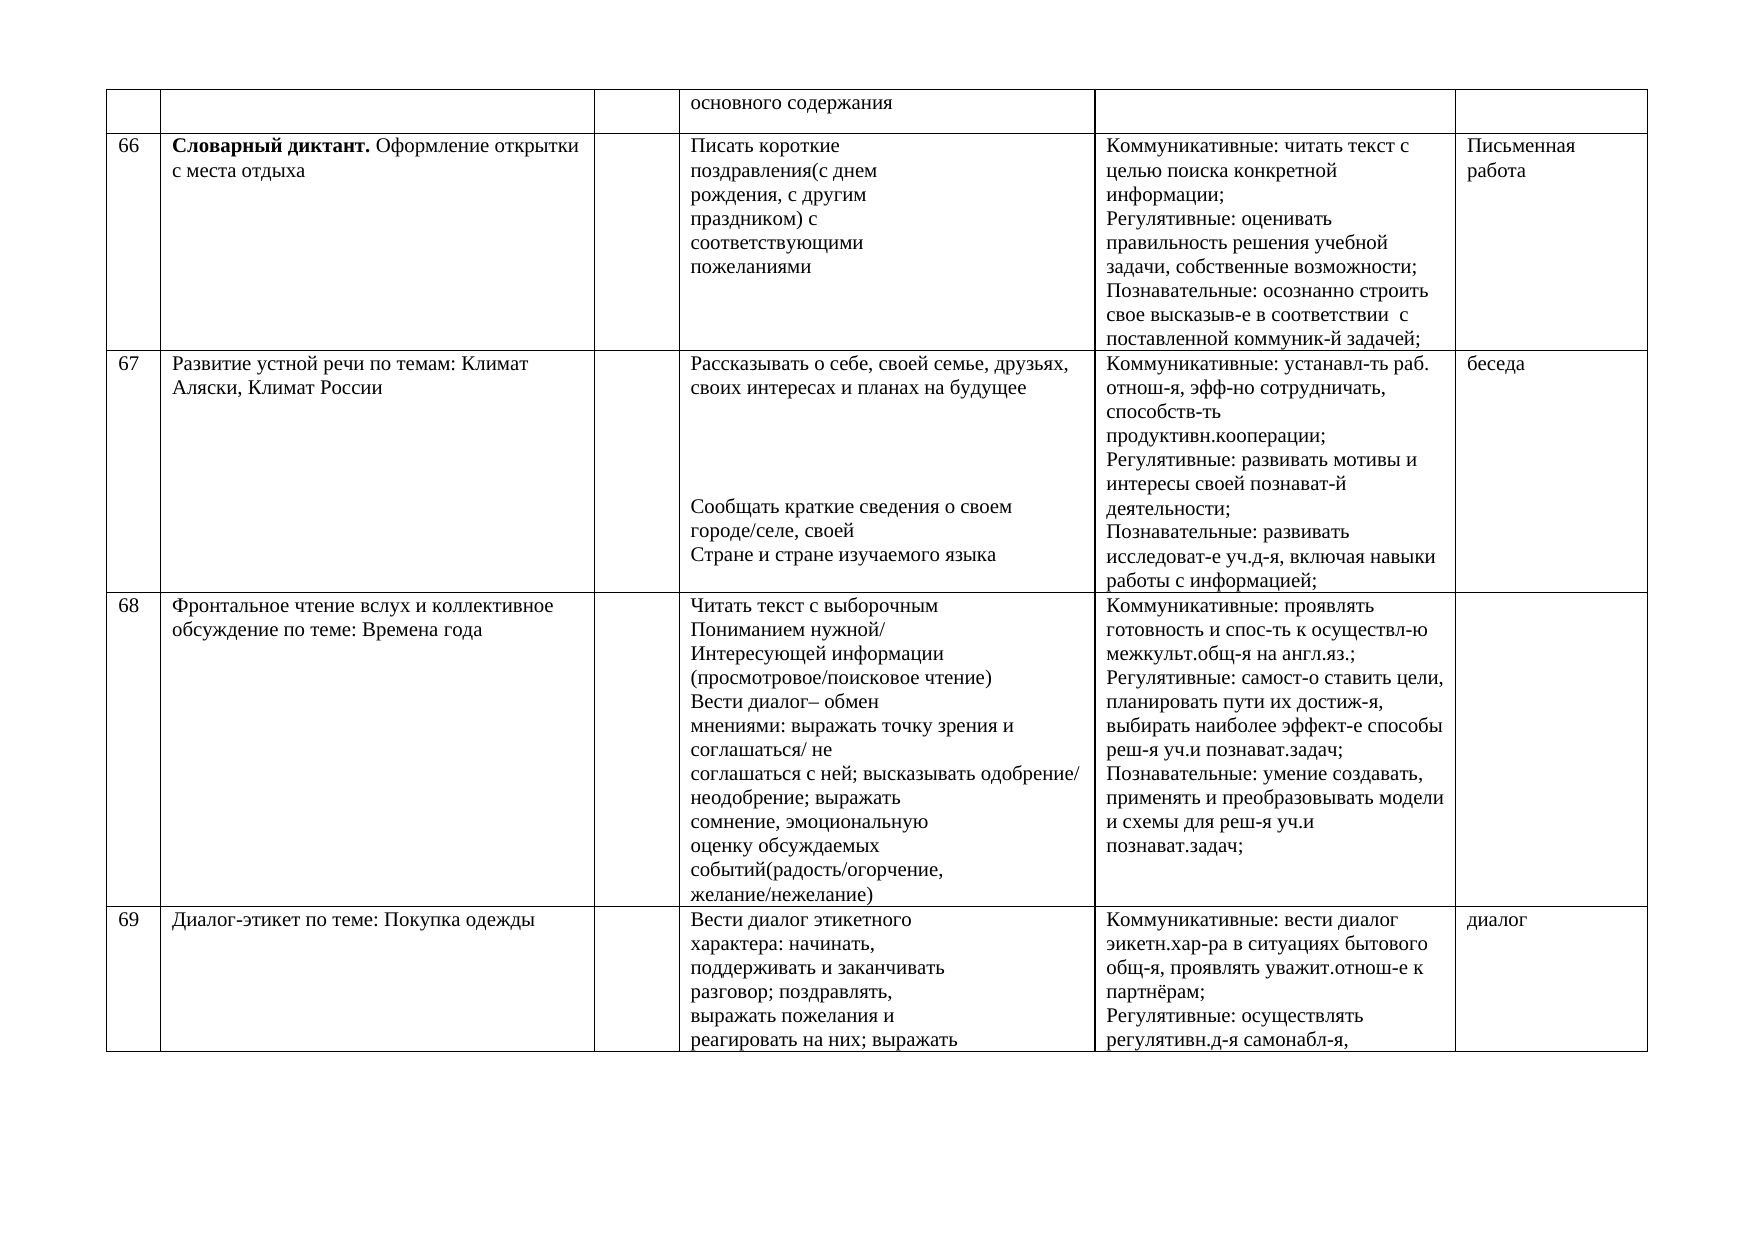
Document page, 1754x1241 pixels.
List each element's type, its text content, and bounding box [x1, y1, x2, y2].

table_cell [161, 90, 594, 132]
table_cell [595, 907, 679, 1051]
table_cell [1096, 907, 1455, 1051]
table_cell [161, 907, 594, 1051]
table_cell 69 [107, 907, 160, 1051]
table_cell диалог [1456, 907, 1647, 1051]
table_cell беседа [1456, 351, 1647, 592]
table_cell Читать текст с выборочным Пониманием нужной/ Интересующей информации (просмотровое/поисковое чтение) Вести диалог– обмен мнениями: выражать точку зрения и соглашаться/ не соглашаться с ней; высказывать одобрение/ неодобрение; выражать сомнение, эмоциональную оценку обсуждаемых событий(радость/огорчение, желание/нежелание) [680, 593, 1094, 906]
table_cell 68 [107, 593, 160, 906]
table_cell Рассказывать о себе, своей семье, друзьях, своих интересах и планах на будущее Сообщать краткие сведения о своем городе/селе, своей Стране и стране изучаемого языка [680, 351, 1094, 592]
table_cell Коммуникативные: устанавл-ть раб. отнош-я, эфф-но сотрудничать, способств-ть продуктивн.кооперации; Регулятивные: развивать мотивы и интересы своей познават-й деятельности; Познавательные: развивать исследоват-е уч.д-я, включая навыки работы с информацией; [1096, 351, 1455, 592]
table_cell 67 [107, 351, 160, 592]
table_cell Коммуникативные: читать текст с целью поиска конкретной информации; Регулятивные: оценивать правильность решения учебной задачи, собственные возможности; Познавательные: осознанно строить свое высказыв-е в соответствии с поставленной коммуник-й задачей; [1096, 134, 1455, 350]
table_cell Писать короткие поздравления(с днем рождения, с другим праздником) с соответствующими пожеланиями [680, 134, 1094, 350]
table_cell Словарный диктант. Оформление открытки с места отдыха [161, 134, 594, 350]
table_cell Фронтальное чтение вслух и коллективное обсуждение по теме: Времена года [161, 593, 594, 906]
table_cell Развитие устной речи по темам: Климат Аляски, Климат России [161, 351, 594, 592]
table_cell [1456, 593, 1647, 906]
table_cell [680, 90, 1094, 132]
table_cell Коммуникативные: проявлять готовность и спос-ть к осуществл-ю межкульт.общ-я на англ.яз.; Регулятивные: самост-о ставить цели, планировать пути их достиж-я, выбирать наиболее эффект-е способы реш-я уч.и познават.задач; Познавательные: умение создавать, применять и преобразовывать модели и схемы для реш-я уч.и познават.задач; [1096, 593, 1455, 906]
table_cell Письменная работа [1456, 134, 1647, 350]
table_cell [595, 90, 679, 132]
table_cell [1456, 90, 1647, 132]
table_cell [1096, 90, 1455, 132]
table_cell [595, 134, 679, 350]
table_cell 66 [107, 134, 160, 350]
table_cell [680, 907, 1094, 1051]
table_cell [595, 351, 679, 592]
table_cell 65 [107, 90, 160, 132]
table_cell [595, 593, 679, 906]
